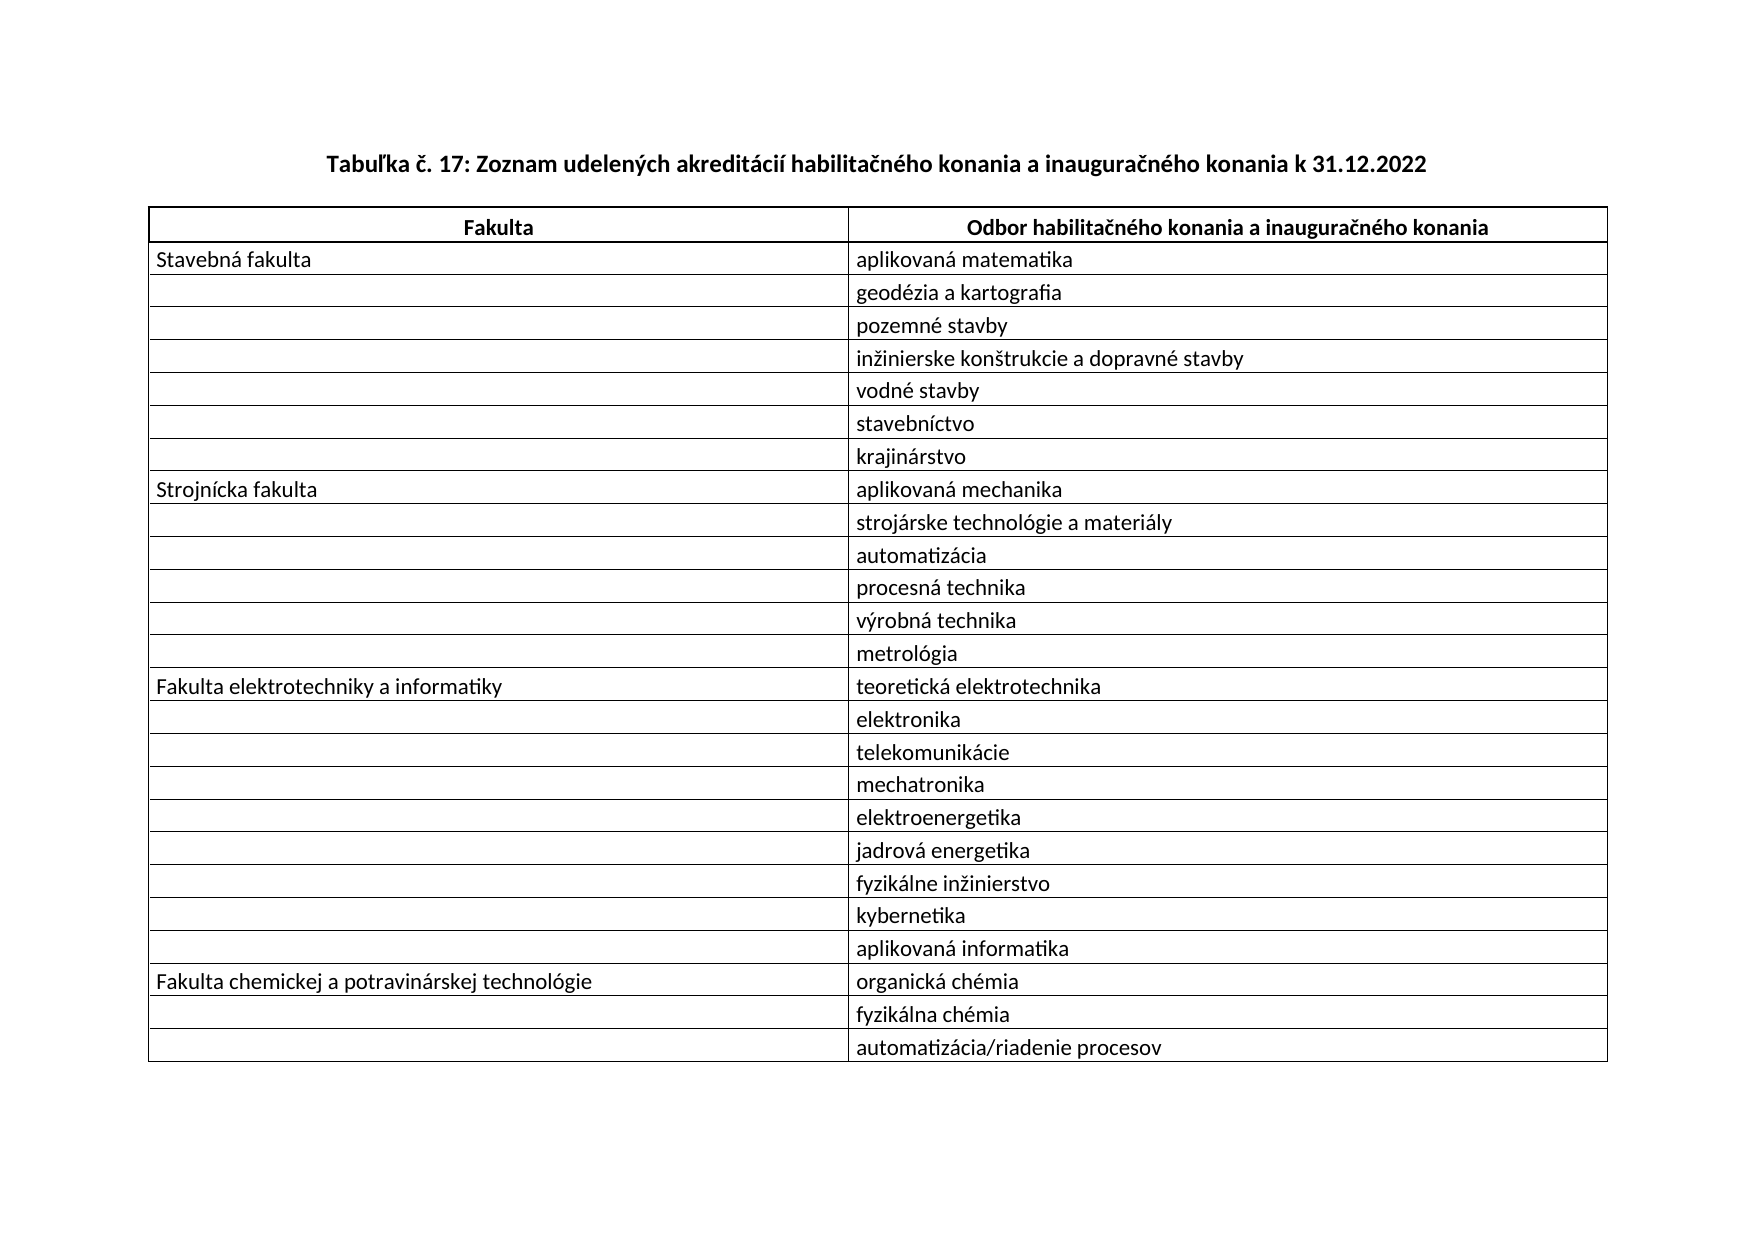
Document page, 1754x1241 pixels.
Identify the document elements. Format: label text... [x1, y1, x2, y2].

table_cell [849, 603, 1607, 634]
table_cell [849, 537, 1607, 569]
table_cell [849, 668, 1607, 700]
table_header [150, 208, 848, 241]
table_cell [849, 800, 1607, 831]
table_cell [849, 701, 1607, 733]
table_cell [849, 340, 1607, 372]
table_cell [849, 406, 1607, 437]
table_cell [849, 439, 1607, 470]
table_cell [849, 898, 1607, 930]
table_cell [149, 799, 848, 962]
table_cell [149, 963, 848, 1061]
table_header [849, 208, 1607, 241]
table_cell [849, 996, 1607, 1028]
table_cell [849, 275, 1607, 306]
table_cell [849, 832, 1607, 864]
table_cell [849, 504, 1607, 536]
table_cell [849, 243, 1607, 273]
text Tabuľka č. 17: Zoznam udelených akreditácií habilitačného konania a inauguračného konania k 31.12.2022 [148, 148, 1606, 178]
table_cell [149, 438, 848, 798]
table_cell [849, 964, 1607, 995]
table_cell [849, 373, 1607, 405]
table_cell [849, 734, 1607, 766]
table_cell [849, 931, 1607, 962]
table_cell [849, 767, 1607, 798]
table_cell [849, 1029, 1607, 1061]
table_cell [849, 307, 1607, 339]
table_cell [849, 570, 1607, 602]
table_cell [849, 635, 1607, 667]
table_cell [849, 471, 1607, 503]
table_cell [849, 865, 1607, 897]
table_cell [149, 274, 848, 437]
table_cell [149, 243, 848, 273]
